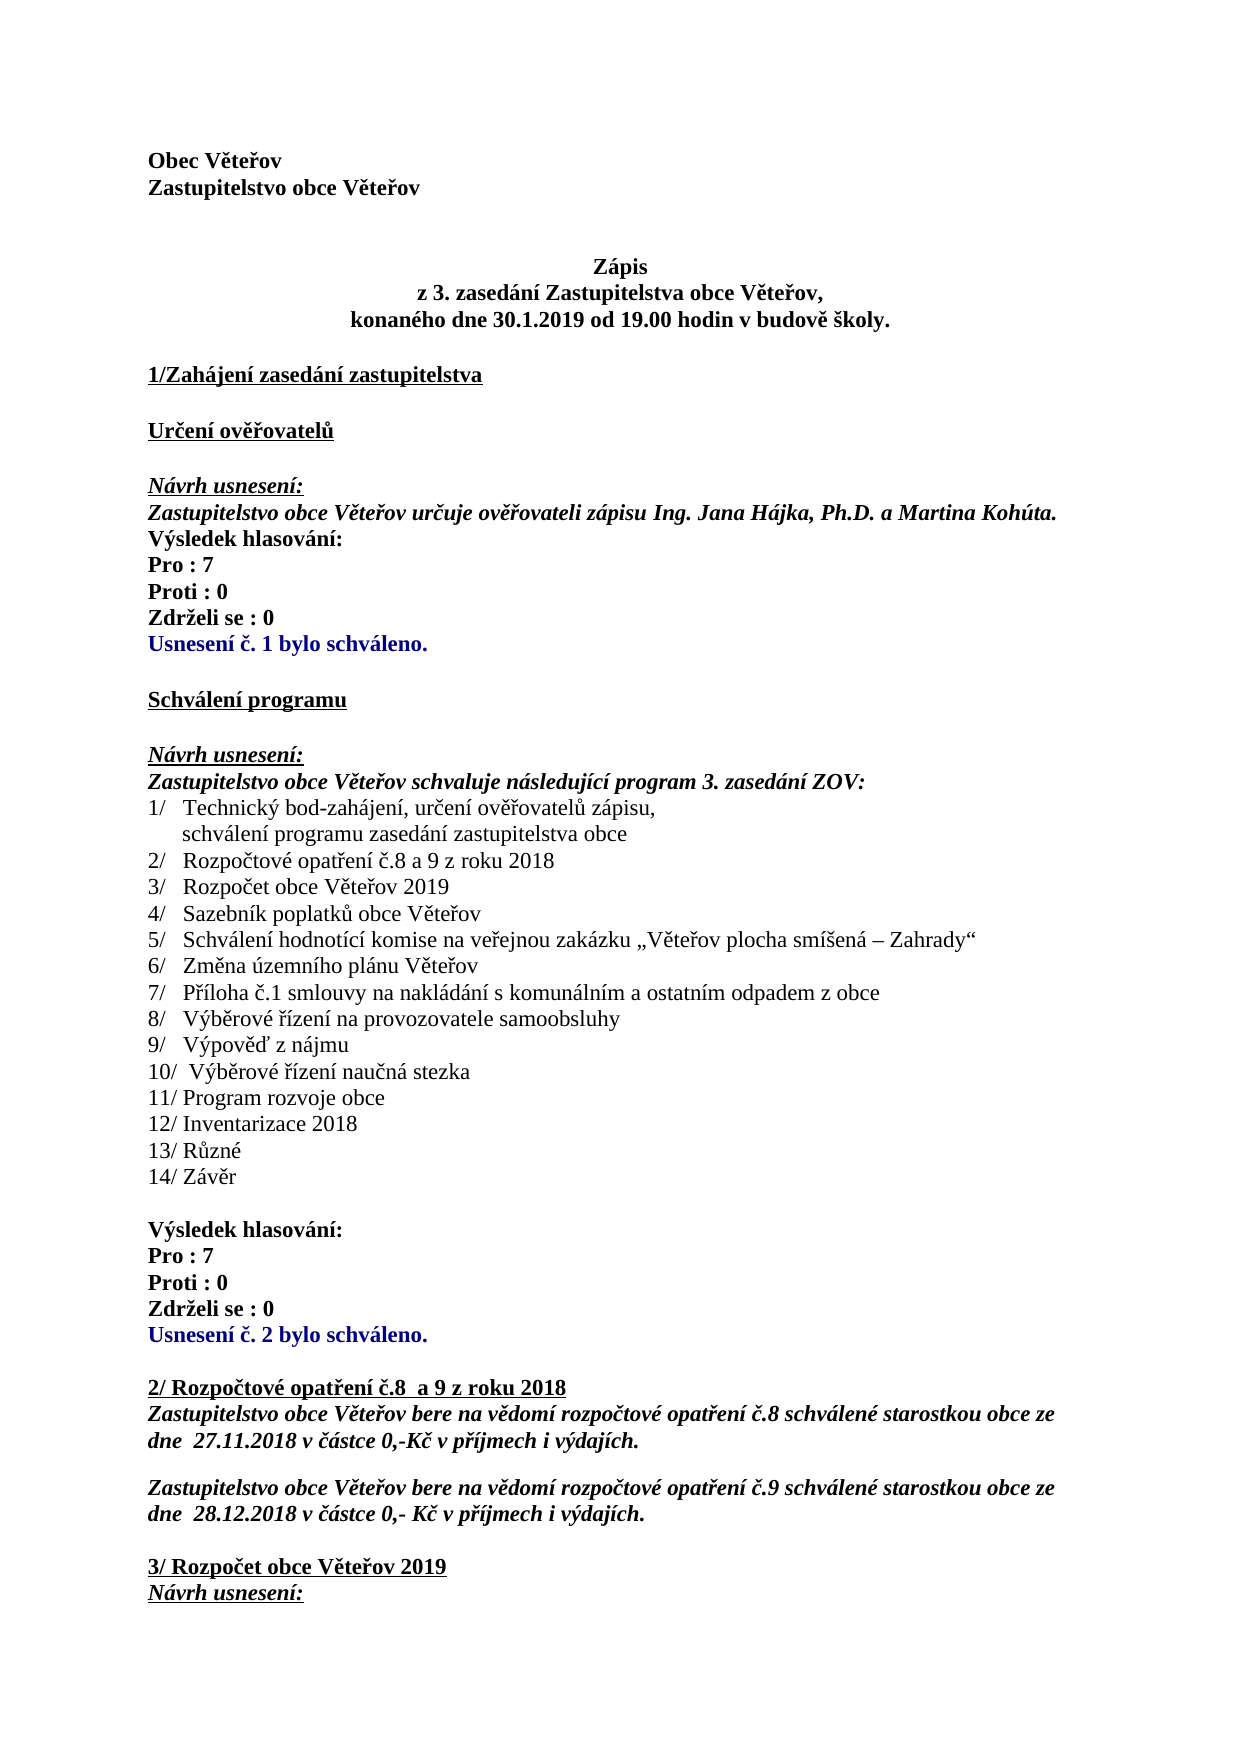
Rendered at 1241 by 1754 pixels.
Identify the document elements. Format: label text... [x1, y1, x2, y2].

text 5/ Schválení hodnotící komise na veřejnou zakázku „Věteřov plocha smíšená – Zahrady“ [148, 926, 1093, 952]
text Zastupitelstvo obce Věteřov [148, 174, 1093, 200]
text 9/ Výpověď z nájmu [148, 1031, 1093, 1058]
text Usnesení č. 2 bylo schváleno. [148, 1321, 1093, 1348]
text Zdrželi se : 0 [148, 604, 1093, 630]
text 12/ Inventarizace 2018 [148, 1110, 1093, 1137]
text Výsledek hlasování: [148, 1216, 1093, 1242]
text Zdrželi se : 0 [148, 1295, 1093, 1321]
text 11/ Program rozvoje obce [148, 1084, 1093, 1110]
text Usnesení č. 1 bylo schváleno. [148, 630, 1093, 657]
text 3/ Rozpočet obce Věteřov 2019 [148, 1553, 1093, 1579]
text Zastupitelstvo obce Věteřov určuje ověřovateli zápisu Ing. Jana Hájka, Ph.D. a Martina Kohúta. [148, 499, 1093, 525]
text Návrh usnesení: [148, 741, 1093, 768]
text konaného dne 30.1.2019 od 19.00 hodin v budově školy. [148, 306, 1093, 332]
text Zastupitelstvo obce Věteřov bere na vědomí rozpočtové opatření č.8 schválené starostkou obce ze dne 27.11.2018 v částce 0,-Kč v příjmech i výdajích. [148, 1400, 1093, 1453]
text schválení programu zasedání zastupitelstva obce [148, 821, 1093, 847]
text 7/ Příloha č.1 smlouvy na nakládání s komunálním a ostatním odpadem z obce [148, 979, 1093, 1005]
text Proti : 0 [148, 1268, 1093, 1295]
text 4/ Sazebník poplatků obce Věteřov [148, 899, 1093, 926]
text 1/ Technický bod-zahájení, určení ověřovatelů zápisu, [148, 794, 1093, 821]
text 13/ Různé [148, 1137, 1093, 1163]
text 8/ Výběrové řízení na provozovatele samoobsluhy [148, 1005, 1093, 1031]
text 2/ Rozpočtové opatření č.8 a 9 z roku 2018 [148, 1374, 1093, 1400]
text Zastupitelstvo obce Věteřov schvaluje následující program 3. zasedání ZOV: [148, 768, 1093, 794]
text Zápis [148, 253, 1093, 279]
text Obec Věteřov [148, 148, 1093, 174]
text 14/ Závěr [148, 1163, 1093, 1189]
text 2/ Rozpočtové opatření č.8 a 9 z roku 2018 [148, 847, 1093, 873]
text 10/ Výběrové řízení naučná stezka [148, 1058, 1093, 1084]
text Výsledek hlasování: [148, 525, 1093, 551]
text Návrh usnesení: [148, 472, 1093, 499]
text Pro : 7 [148, 1242, 1093, 1268]
text Zastupitelstvo obce Věteřov bere na vědomí rozpočtové opatření č.9 schválené starostkou obce ze dne 28.12.2018 v částce 0,- Kč v příjmech i výdajích. [148, 1474, 1093, 1527]
text 1/Zahájení zasedání zastupitelstva [148, 361, 1093, 388]
text z 3. zasedání Zastupitelstva obce Věteřov, [148, 279, 1093, 306]
text Návrh usnesení: [148, 1579, 1093, 1606]
text Proti : 0 [148, 578, 1093, 604]
text Schválení programu [148, 686, 1093, 712]
text Určení ověřovatelů [148, 417, 1093, 443]
text Pro : 7 [148, 551, 1093, 578]
text 6/ Změna územního plánu Věteřov [148, 952, 1093, 979]
text 3/ Rozpočet obce Věteřov 2019 [148, 873, 1093, 899]
